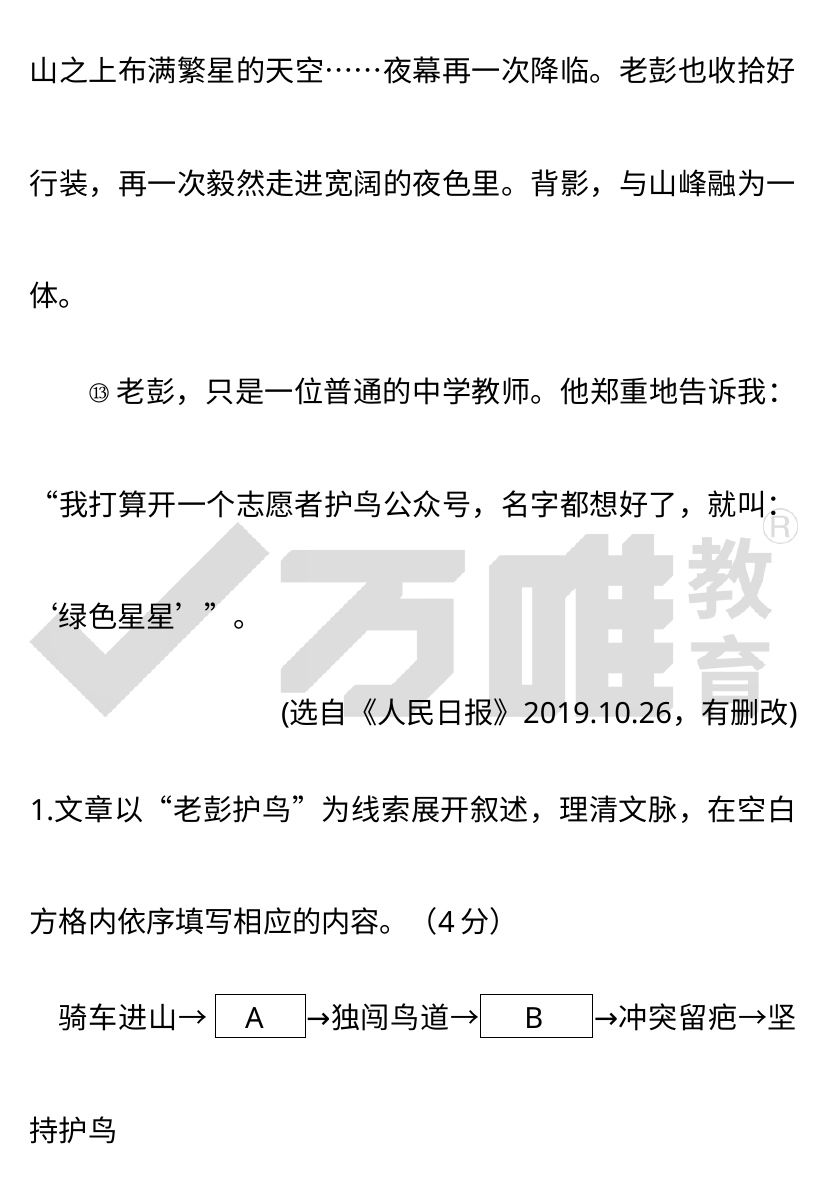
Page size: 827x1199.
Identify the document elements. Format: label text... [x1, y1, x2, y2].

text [29, 31, 797, 331]
text (选自《人民日报》2019.10.26，有删改) [29, 674, 797, 749]
text ⑬老彭，只是一位普通的中学教师。他郑重地告诉我：“我打算开一个志愿者护鸟公众号，名字都想好了，就叫：‘绿色星星’”。 [29, 353, 797, 653]
text 骑车进山→ A →独闯鸟道→ B →冲突留疤→坚持护鸟 [29, 978, 797, 1166]
picture [29, 508, 798, 717]
text 1.文章以“老彭护鸟”为线索展开叙述，理清文脉，在空白方格内依序填写相应的内容。（4分） [29, 770, 797, 957]
